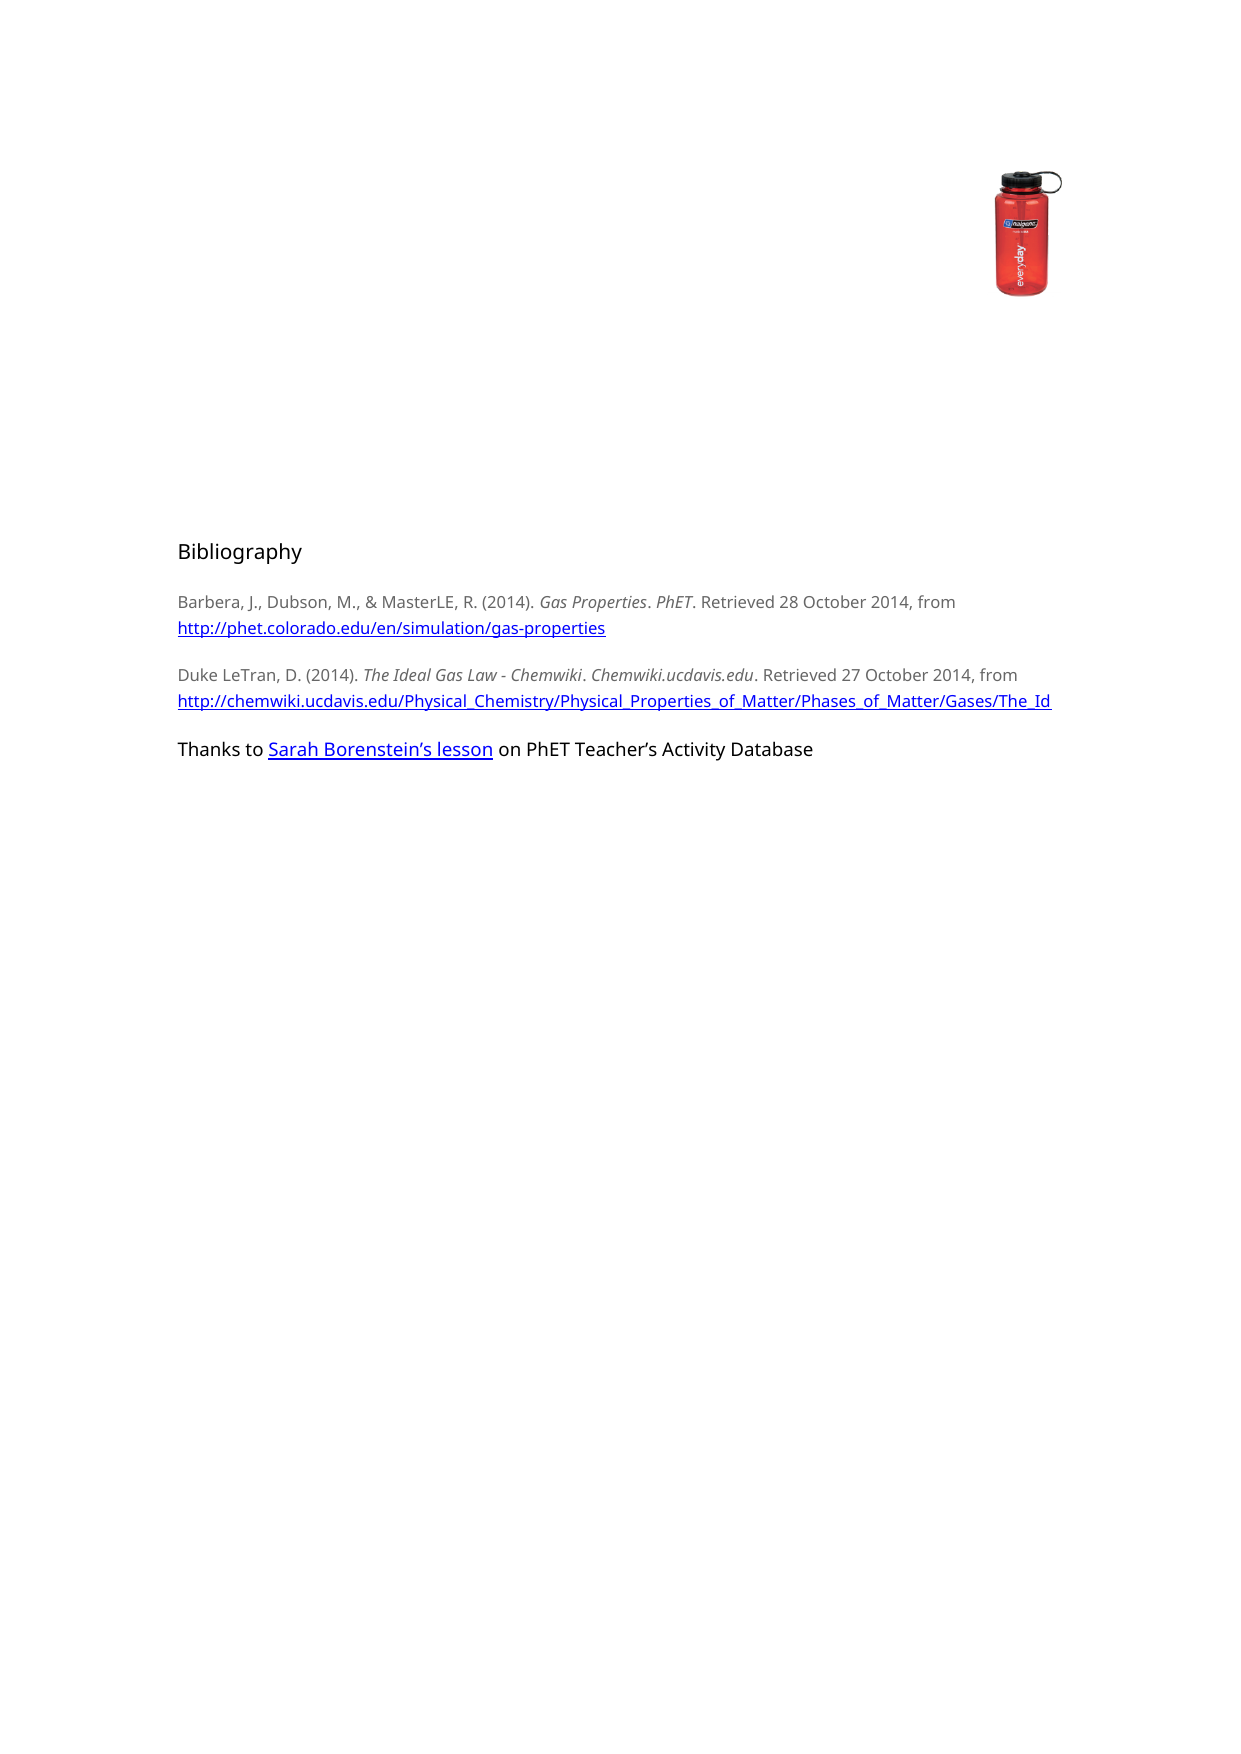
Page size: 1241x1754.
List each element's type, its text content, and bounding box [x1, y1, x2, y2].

text Bibliography [177, 537, 1063, 566]
text Barbera, J., Dubson, M., & MasterLE, R. (2014). Gas Properties. PhET. Retrieved 28 October 2014, from http://phet.colorado.edu/en/simulation/gas-properties [177, 591, 1063, 639]
picture [979, 147, 1064, 299]
text Thanks to Sarah Borenstein’s lesson on PhET Teacher’s Activity Database [177, 737, 1063, 762]
text Duke LeTran, D. (2014). The Ideal Gas Law - Chemwiki. Chemwiki.ucdavis.edu. Retrieved 27 October 2014, from http://chemwiki.ucdavis.edu/Physical_Chemistry/Physical_Properties_of_Matter/Phases_of_Matter/Gases/The_Id [177, 664, 1063, 712]
